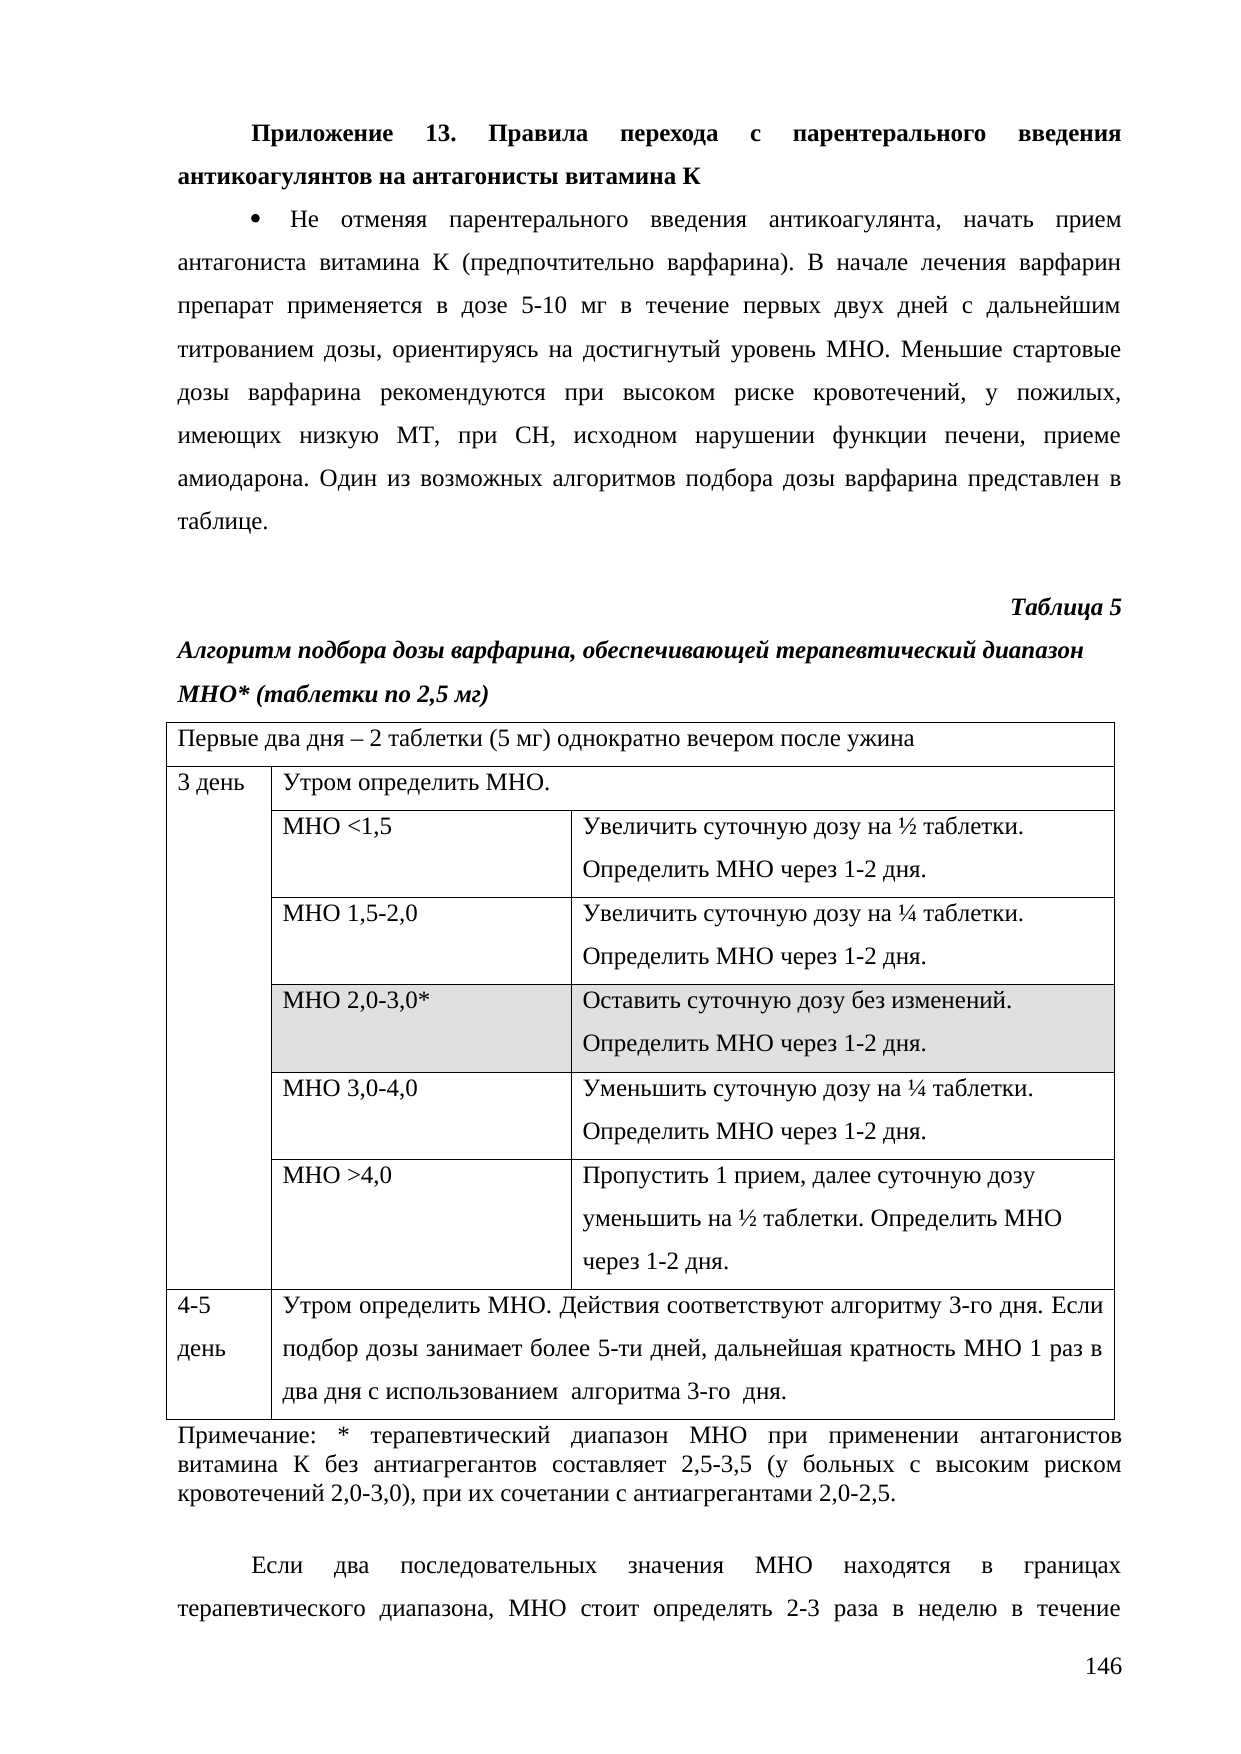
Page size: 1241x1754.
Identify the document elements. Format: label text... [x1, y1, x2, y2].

text Таблица 5 [177, 592, 1122, 621]
text Алгоритм подбора дозы варфарина, обеспечивающей терапевтический диапазон МНО* (таблетки по 2,5 мг) [177, 636, 1122, 707]
table_cell 4-5 день [167, 1290, 271, 1419]
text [177, 1550, 1122, 1622]
table_cell МНО >4,0 [272, 1160, 571, 1289]
table_cell Увеличить суточную дозу на ¼ таблетки. Определить МНО через 1-2 дня. [572, 898, 1114, 984]
table_cell Увеличить суточную дозу на ½ таблетки. Определить МНО через 1-2 дня. [572, 811, 1114, 897]
table_cell МНО <1,5 [272, 811, 571, 897]
table_cell Оставить суточную дозу без изменений. Определить МНО через 1-2 дня. [572, 985, 1114, 1072]
table_header Первые два дня – 2 таблетки (5 мг) однократно вечером после ужина [167, 723, 1114, 766]
table_cell МНО 1,5-2,0 [272, 898, 571, 984]
text Примечание: * терапевтический диапазон МНО при применении антагонистов витамина К без антиагрегантов составляет 2,5-3,5 (у больных с высоким риском кровотечений 2,0-3,0), при их сочетании с антиагрегантами 2,0-2,5. [177, 1420, 1122, 1507]
table_cell 3 день [167, 767, 271, 1289]
list Не отменяя парентерального введения антикоагулянта, начать прием антагониста витамина К (предпочтительно варфарина). В начале лечения варфарин препарат применяется в дозе 5-10 мг в течение первых двух дней с дальнейшим титрованием дозы, ориентируясь на достигнутый уровень МНО. Меньшие стартовые дозы варфарина рекомендуются при высоком риске кровотечений, у пожилых, имеющих низкую МТ, при СН, исходном нарушении функции печени, приеме амиодарона. Один из возможных алгоритмов подбора дозы варфарина представлен в таблице. [177, 204, 1122, 535]
table_cell Утром определить МНО. [272, 767, 1114, 810]
table_cell Утром определить МНО. Действия соответствуют алгоритму 3-го дня. Если подбор дозы занимает более 5-ти дней, дальнейшая кратность МНО 1 раз в два дня с использованием алгоритма 3-го дня. [272, 1290, 1114, 1419]
table_cell Уменьшить суточную дозу на ¼ таблетки. Определить МНО через 1-2 дня. [572, 1073, 1114, 1159]
table_cell МНО 3,0-4,0 [272, 1073, 571, 1159]
subtitle Приложение 13. Правила перехода с парентерального введения антикоагулянтов на антагонисты витамина К [177, 118, 1122, 190]
table_cell Пропустить 1 прием, далее суточную дозу уменьшить на ½ таблетки. Определить МНО через 1-2 дня. [572, 1160, 1114, 1289]
table_cell МНО 2,0-3,0* [272, 985, 571, 1072]
